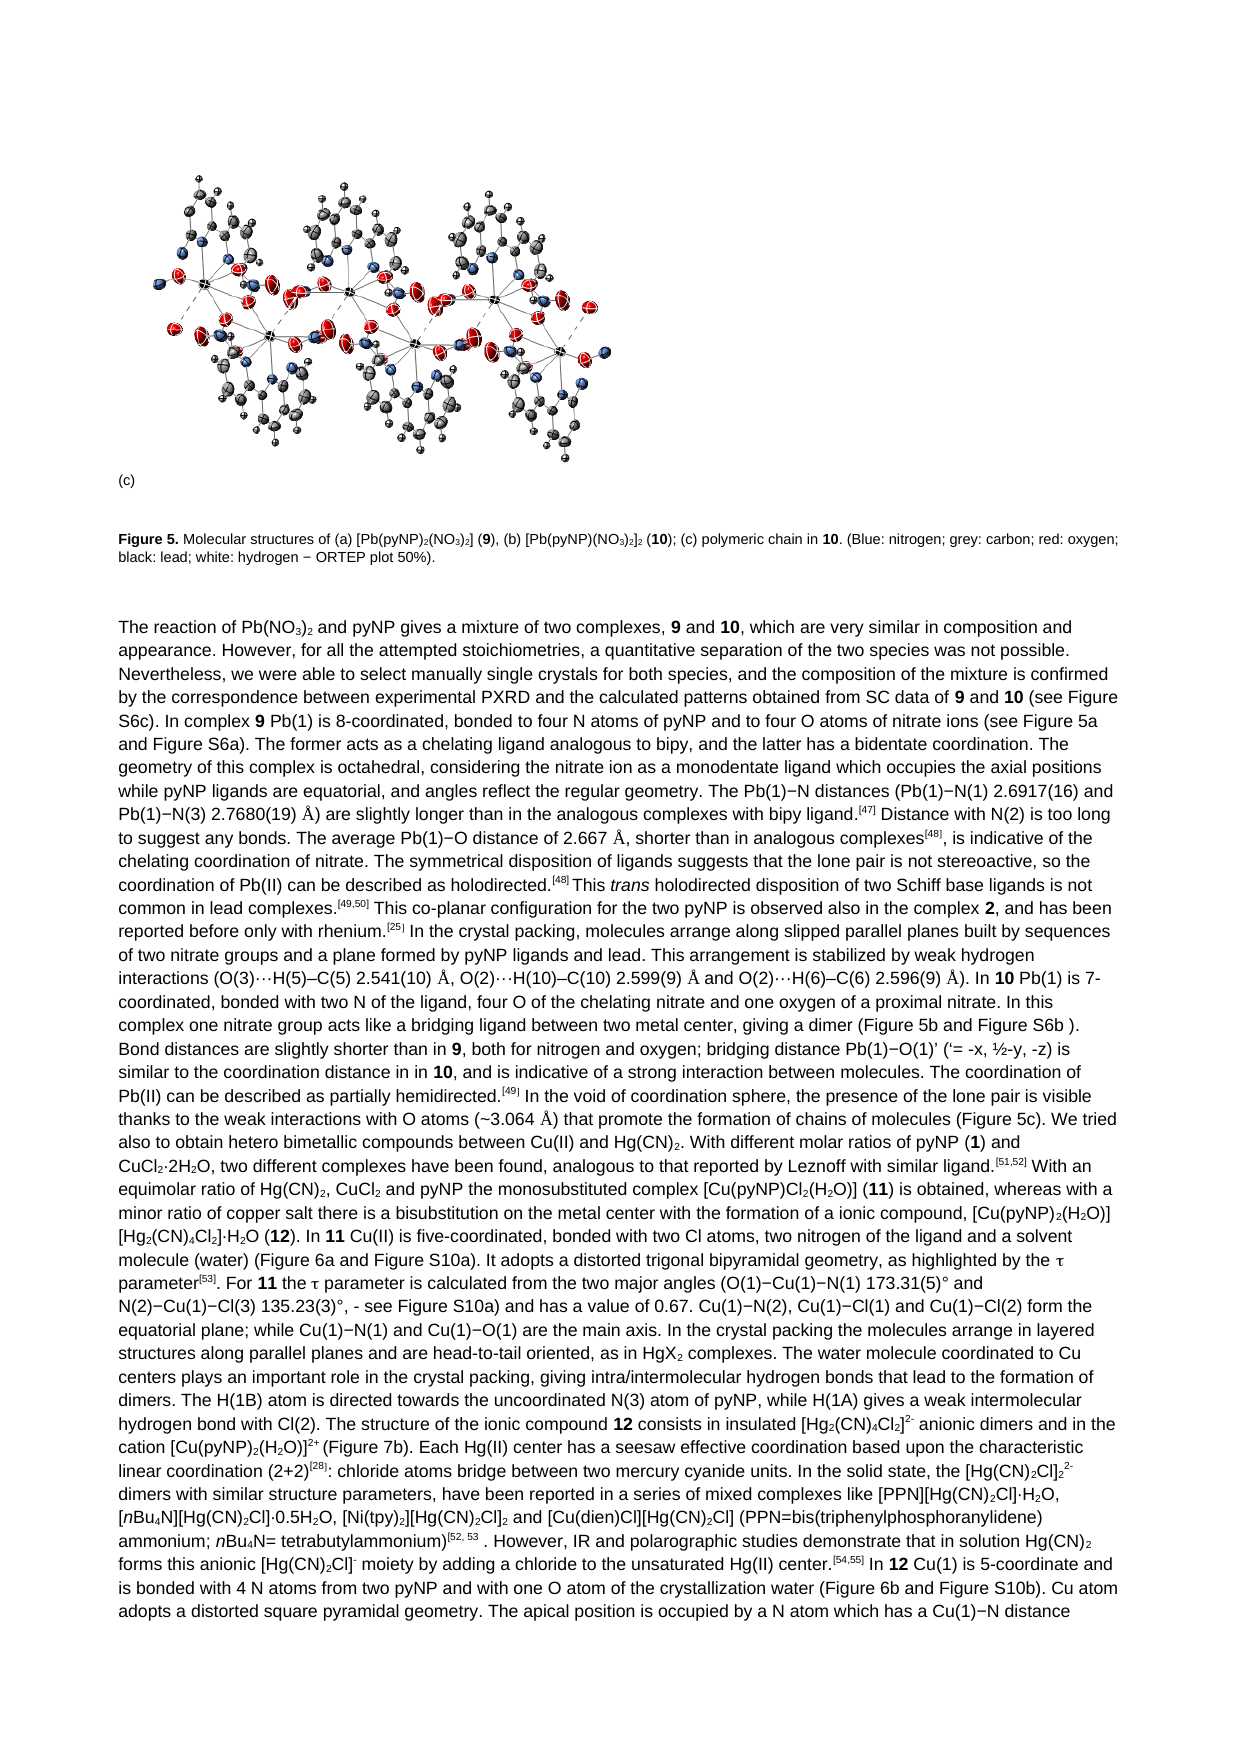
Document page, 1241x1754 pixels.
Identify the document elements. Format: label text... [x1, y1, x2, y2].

picture [135, 147, 618, 486]
text Figure 5. Molecular structures of (a) [Pb(pyNP)2(NO3)2] (9), (b) [Pb(pyNP)(NO3)2]2 (10); (c) polymeric chain in 10. (Blue: nitrogen; grey: carbon; red: oxygen; black: lead; white: hydrogen − ORTEP plot 50%). [118, 529, 1122, 567]
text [118, 614, 1122, 1622]
